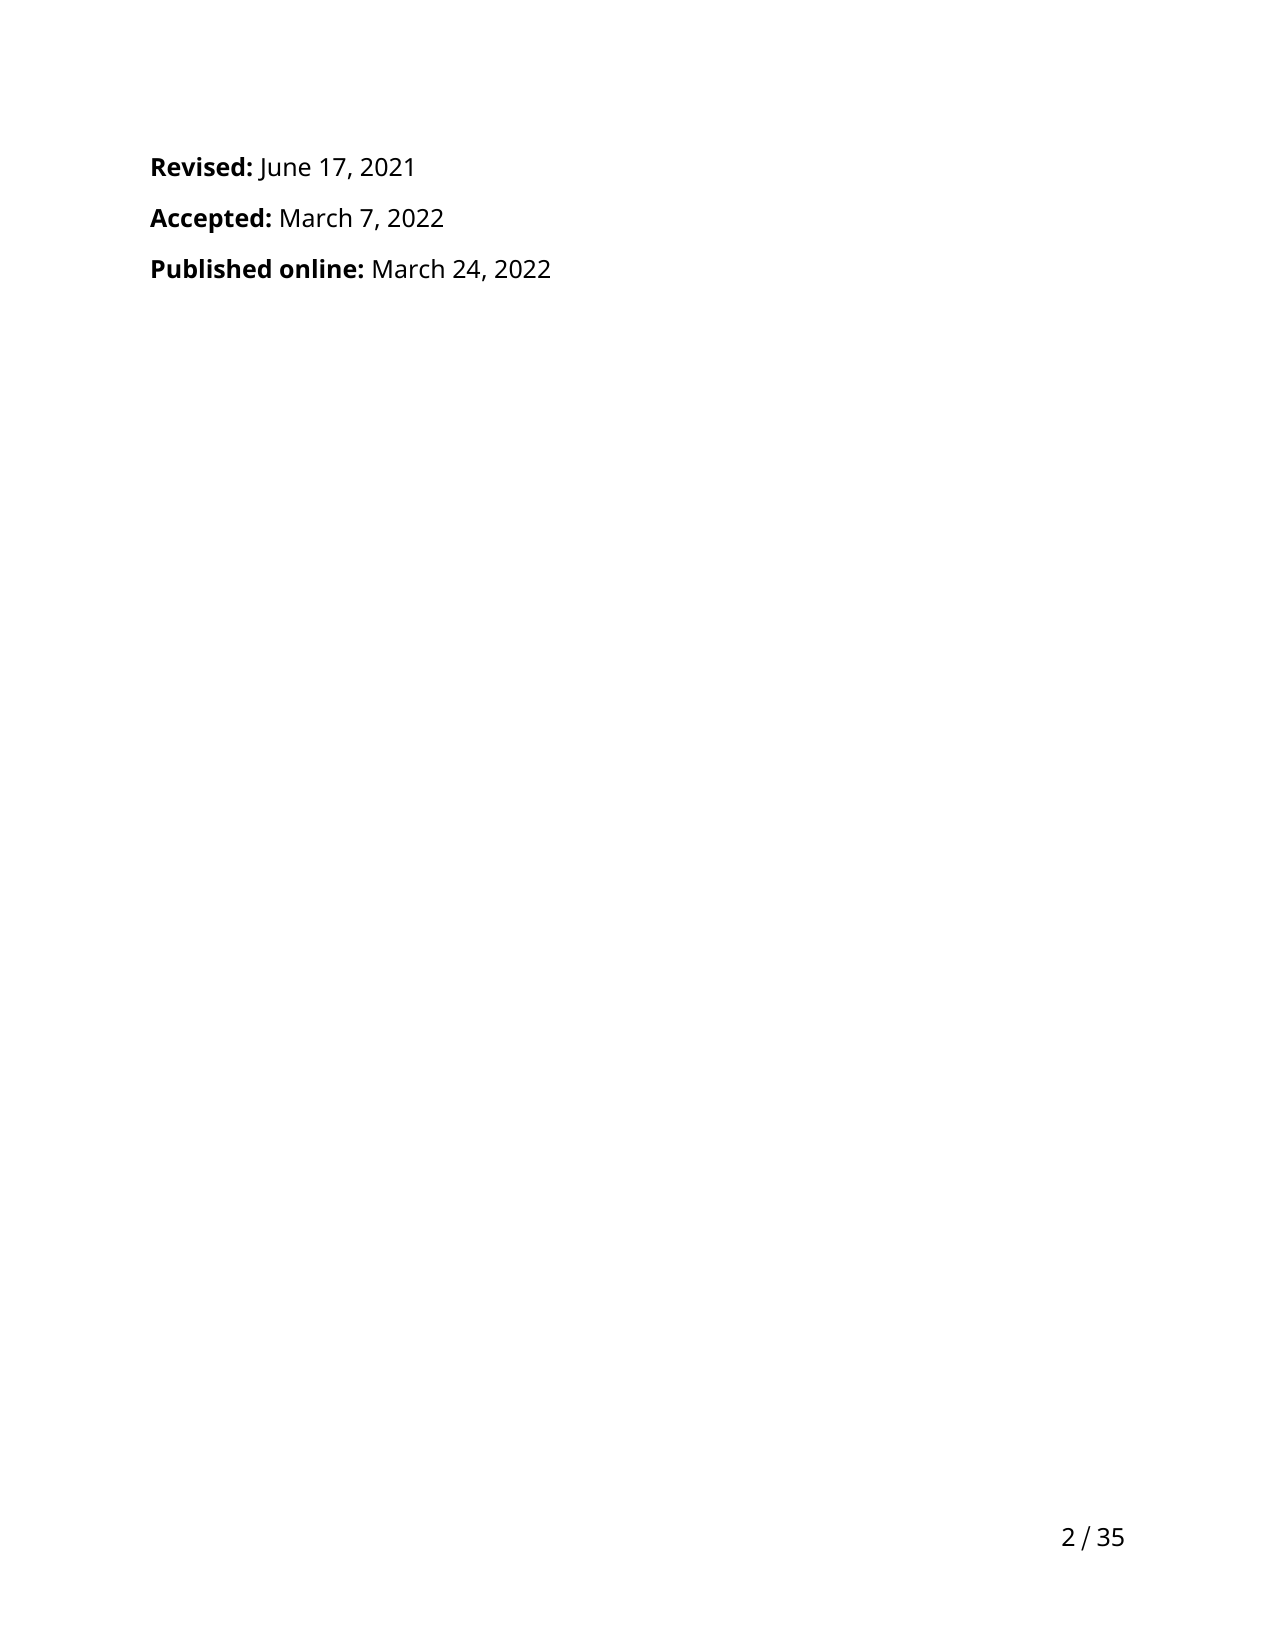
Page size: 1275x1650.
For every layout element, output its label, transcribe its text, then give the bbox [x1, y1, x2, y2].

text Published online: March 24, 2022 [150, 252, 1125, 286]
text Accepted: March 7, 2022 [150, 201, 1125, 235]
text Revised: June 17, 2021 [150, 150, 1125, 184]
